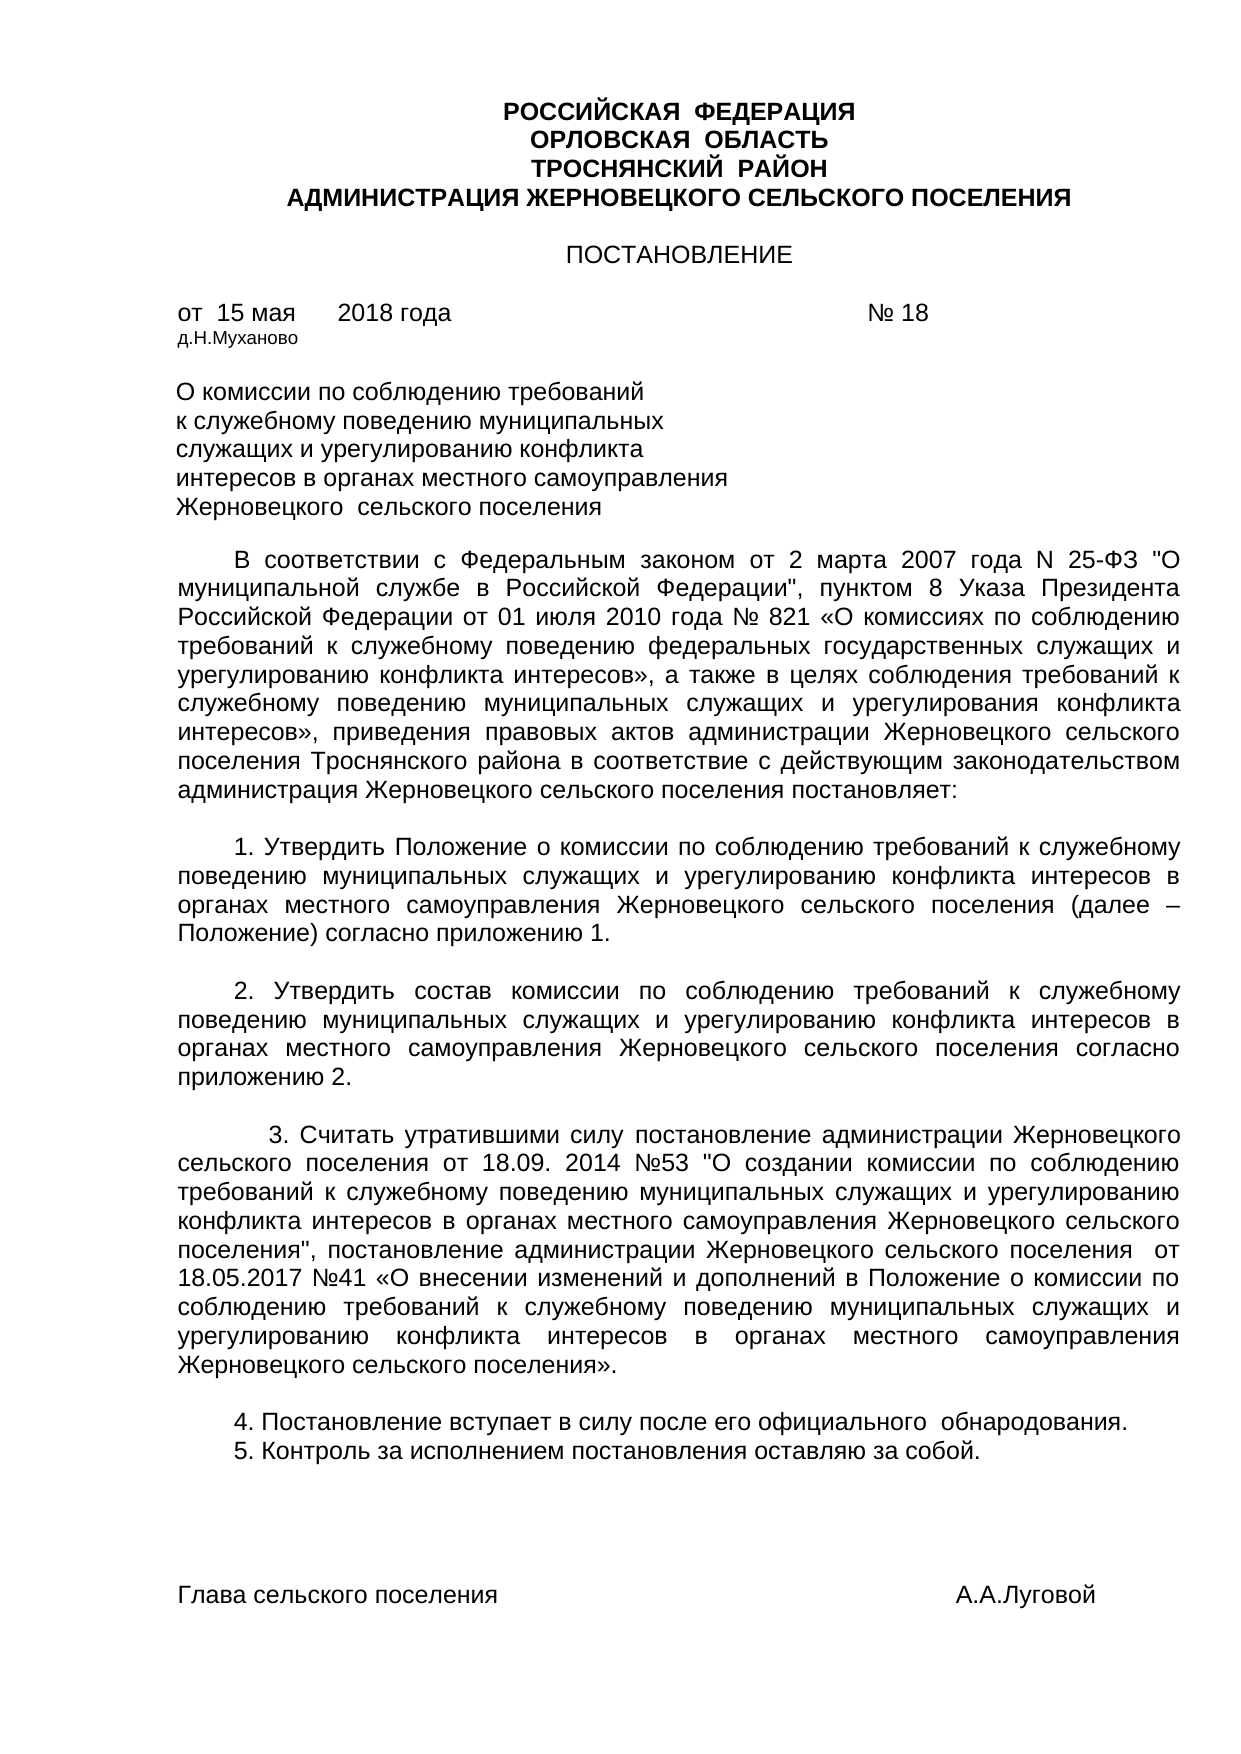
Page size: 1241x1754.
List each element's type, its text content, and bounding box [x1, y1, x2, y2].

text ПОСТАНОВЛЕНИЕ [177, 240, 1181, 269]
text 4. Постановление вступает в силу после его официального обнародования. [177, 1407, 1181, 1436]
text О комиссии по соблюдению требований [176, 377, 1181, 406]
text служащих и урегулированию конфликта [176, 434, 1181, 463]
text Глава сельского поселения А.А.Луговой [177, 1580, 1181, 1608]
text Жерновецкого сельского поселения [176, 492, 1181, 521]
text 1. Утвердить Положение о комиссии по соблюдению требований к служебному поведению муниципальных служащих и урегулированию конфликта интересов в органах местного самоуправления Жерновецкого сельского поселения (далее – Положение) согласно приложению 1. [177, 832, 1181, 947]
text ТРОСНЯНСКИЙ РАЙОН [177, 154, 1181, 183]
text интересов в органах местного самоуправления [176, 463, 1181, 492]
text 3. Считать утратившими силу постановление администрации Жерновецкого сельского поселения от 18.09. 2014 №53 "О создании комиссии по соблюдению требований к служебному поведению муниципальных служащих и урегулированию конфликта интересов в органах местного самоуправления Жерновецкого сельского поселения", постановление администрации Жерновецкого сельского поселения от 18.05.2017 №41 «О внесении изменений и дополнений в Положение о комиссии по соблюдению требований к служебному поведению муниципальных служащих и урегулированию конфликта интересов в органах местного самоуправления Жерновецкого сельского поселения». [177, 1120, 1181, 1378]
text АДМИНИСТРАЦИЯ ЖЕРНОВЕЦКОГО СЕЛЬСКОГО ПОСЕЛЕНИЯ [177, 183, 1181, 212]
text ОРЛОВСКАЯ ОБЛАСТЬ [177, 125, 1181, 154]
text 5. Контроль за исполнением постановления оставляю за собой. [177, 1436, 1181, 1465]
text В соответствии с Федеральным законом от 2 марта 2007 года N 25-ФЗ "О муниципальной службе в Российской Федерации", пунктом 8 Указа Президента Российской Федерации от 01 июля 2010 года № 821 «О комиссиях по соблюдению требований к служебному поведению федеральных государственных служащих и урегулированию конфликта интересов», а также в целях соблюдения требований к служебному поведению муниципальных служащих и урегулирования конфликта интересов», приведения правовых актов администрации Жерновецкого сельского поселения Троснянского района в соответствие с действующим законодательством администрация Жерновецкого сельского поселения постановляет: [177, 545, 1181, 803]
text к служебному поведению муниципальных [176, 406, 1181, 434]
text от 15 мая 2018 года № 18 [177, 298, 1181, 327]
text д.Н.Муханово [176, 327, 1181, 348]
text 2. Утвердить состав комиссии по соблюдению требований к служебному поведению муниципальных служащих и урегулированию конфликта интересов в органах местного самоуправления Жерновецкого сельского поселения согласно приложению 2. [177, 976, 1181, 1091]
text РОССИЙСКАЯ ФЕДЕРАЦИЯ [177, 97, 1181, 125]
